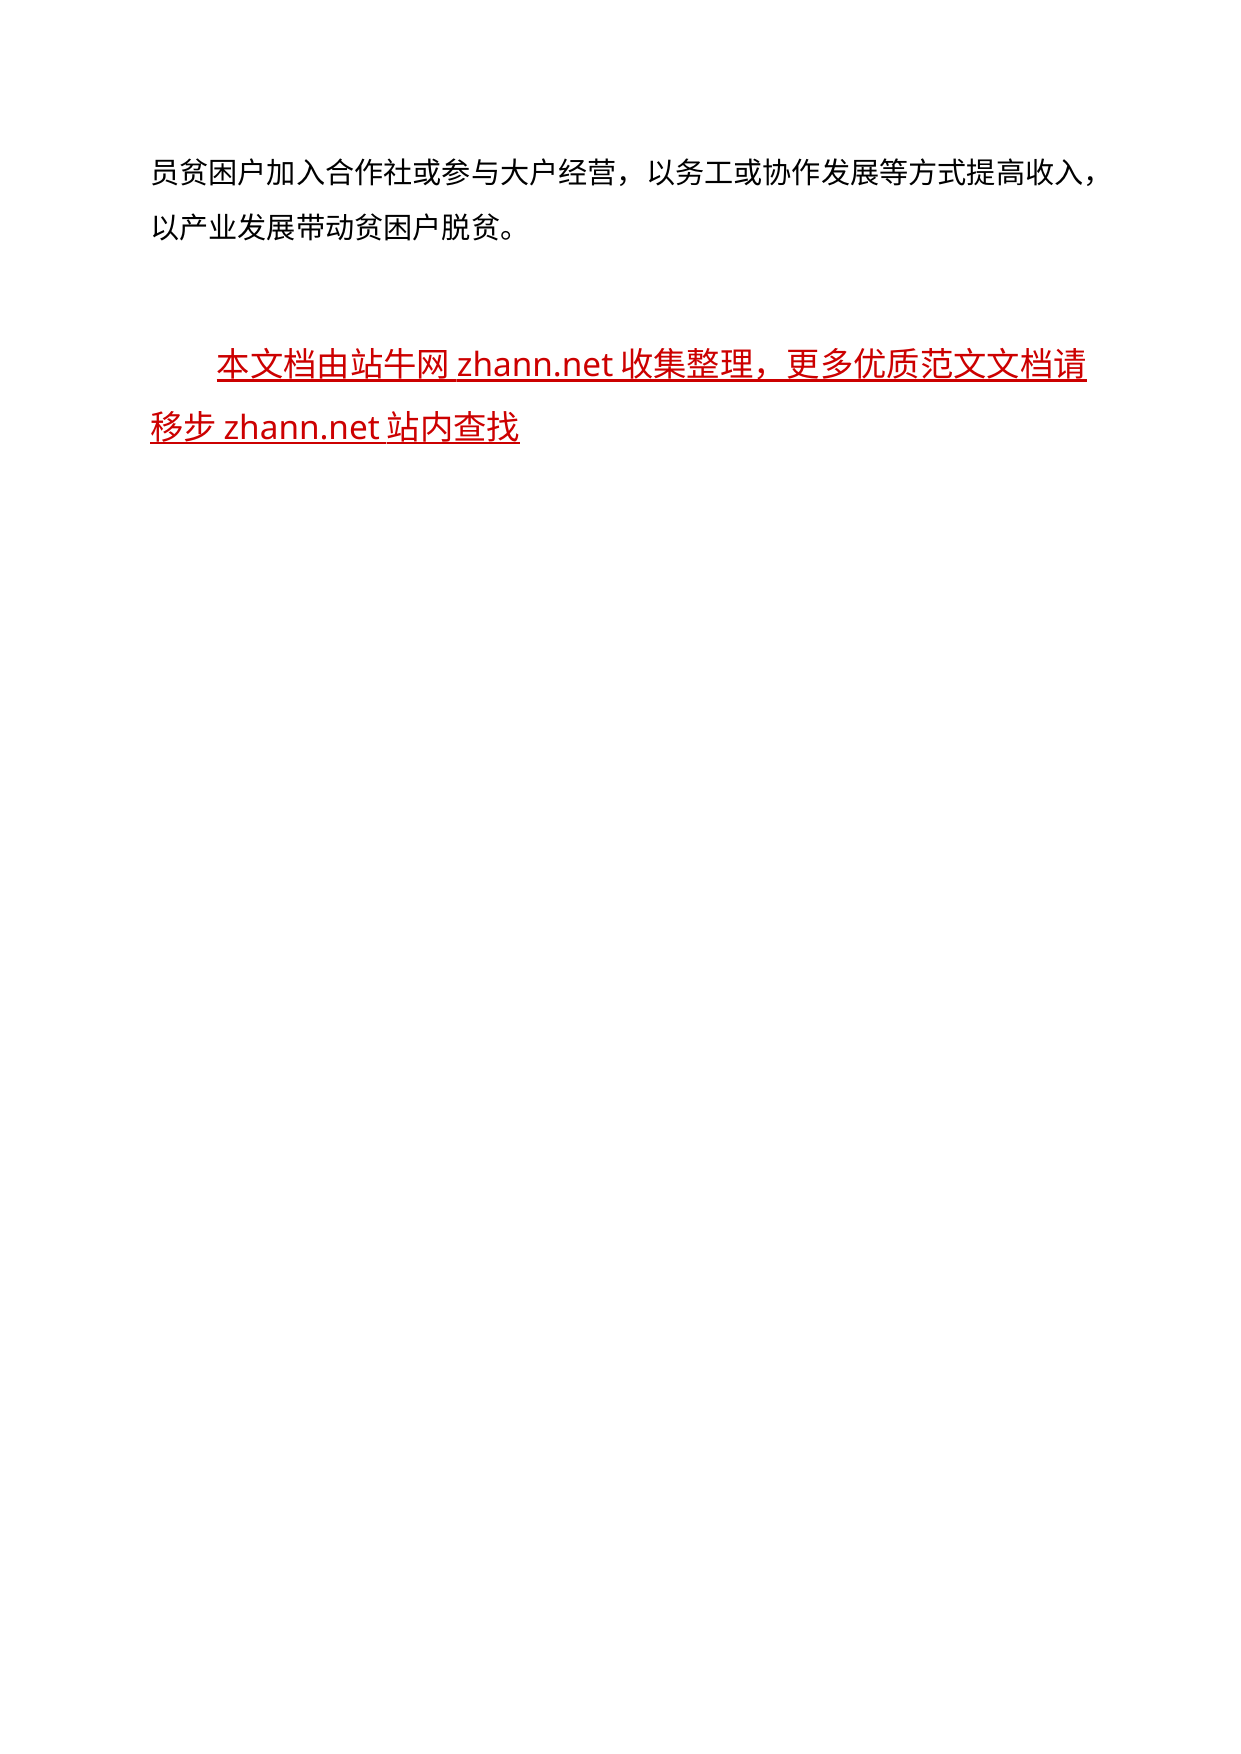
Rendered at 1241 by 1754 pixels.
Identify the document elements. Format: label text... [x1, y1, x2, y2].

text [150, 150, 1090, 247]
text 本文档由站牛网zhann.net收集整理，更多优质范文文档请移步zhann.net站内查找 [150, 338, 1090, 449]
